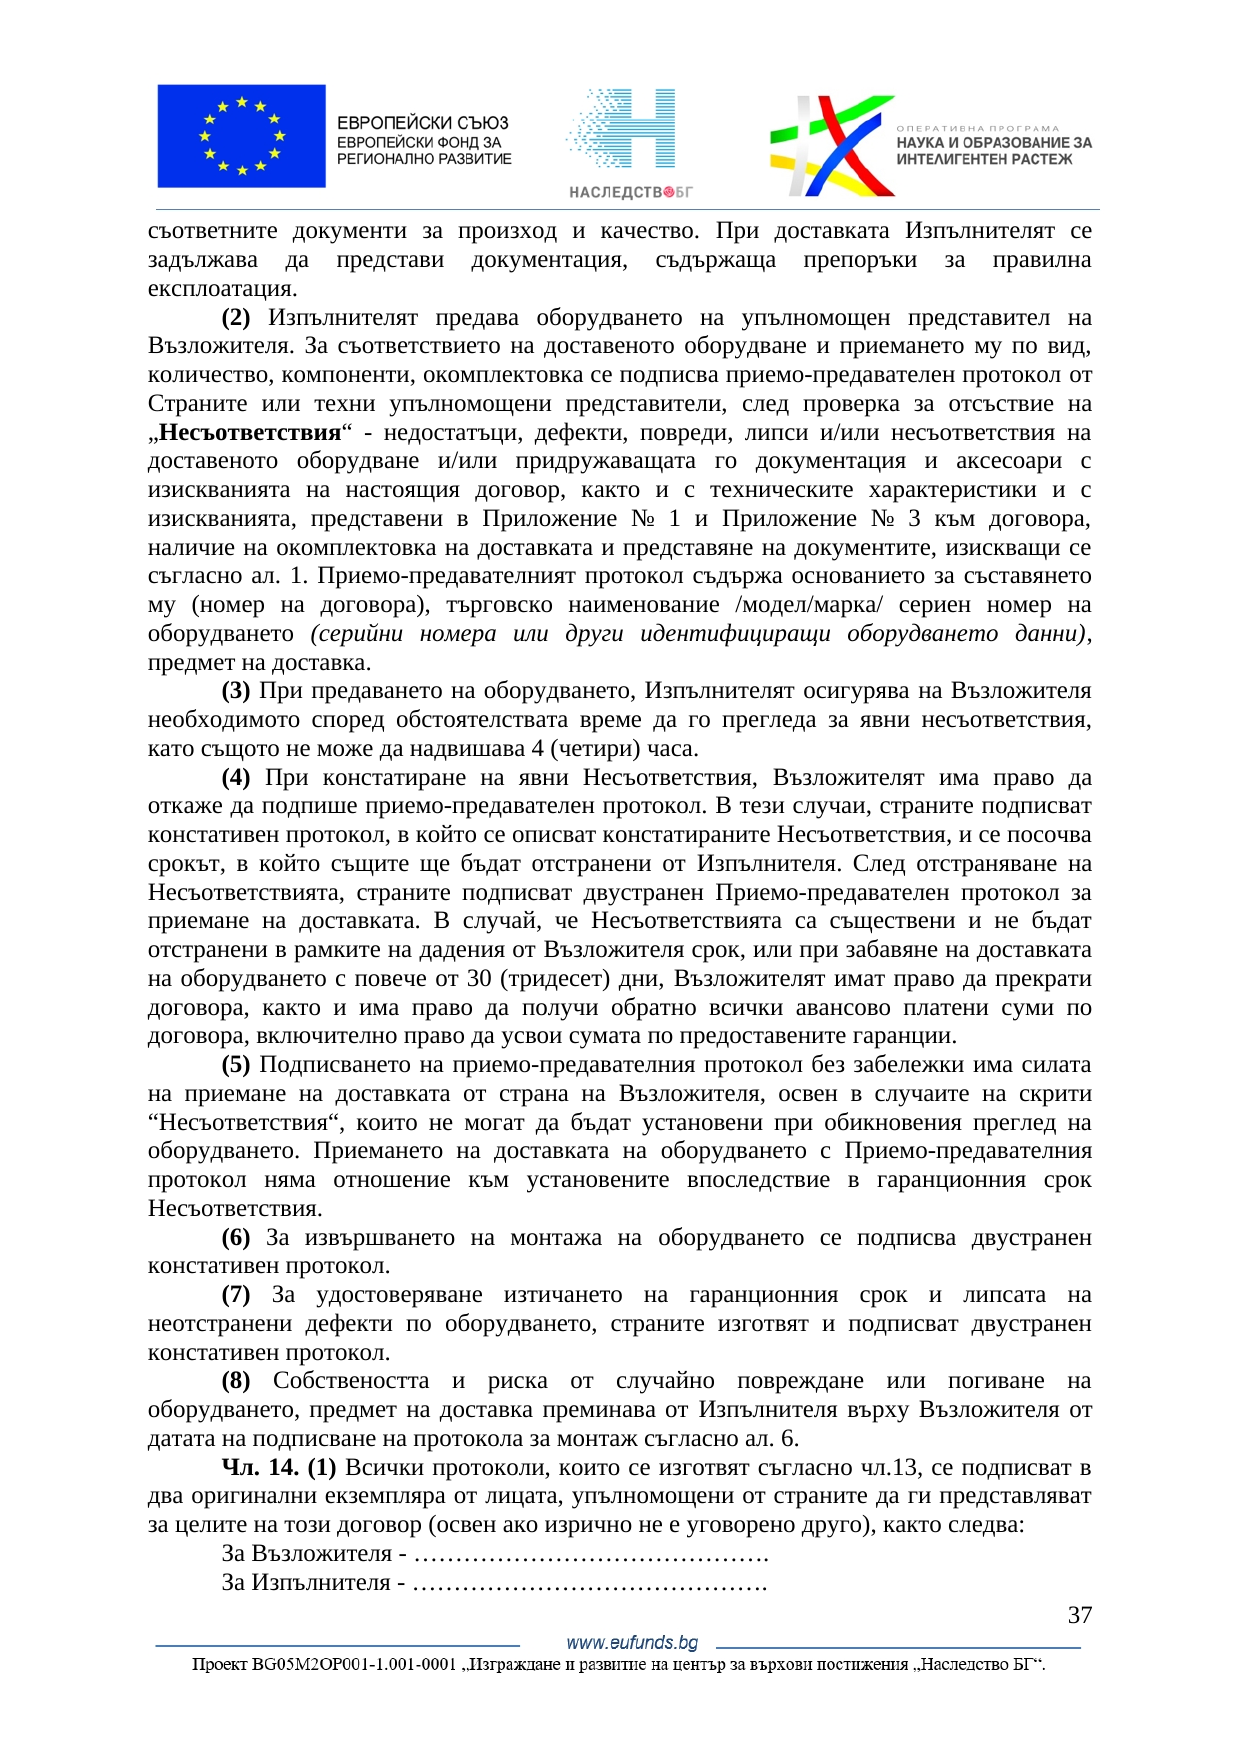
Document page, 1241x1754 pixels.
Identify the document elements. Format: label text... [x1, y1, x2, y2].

text (7) За удостоверяване изтичането на гаранционния срок и липсата на неотстранени дефекти по оборудването, страните изготвят и подписват двустранен констативен протокол. [148, 1279, 1093, 1365]
text За Изпълнителя - ……………………………………. [148, 1567, 1093, 1595]
text (4) При констатиране на явни Несъответствия, Възложителят има право да откаже да подпише приемо-предавателен протокол. В тези случаи, страните подписват констативен протокол, в който се описват констатираните Несъответствия, и се посочва срокът, в който същите ще бъдат отстранени от Изпълнителя. След отстраняване на Несъответствията, страните подписват двустранен Приемо-предавателен протокол за приемане на доставката. В случай, че Несъответствията са съществени и не бъдат отстранени в рамките на дадения от Възложителя срок, или при забавяне на доставката на оборудването с повече от 30 (тридесет) дни, Възложителят имат право да прекрати договора, както и има право да получи обратно всички авансово платени суми по договора, включително право да усвои сумата по предоставените гаранции. [148, 762, 1093, 1049]
picture [147, 1628, 1093, 1681]
text За Възложителя - ……………………………………. [148, 1538, 1093, 1567]
text (2) Изпълнителят предава оборудването на упълномощен представител на Възложителя. За съответствието на доставеното оборудване и приемането му по вид, количество, компоненти, окомплектовка се подписва приемо-предавателен протокол от Страните или техни упълномощени представители, след проверка за отсъствие на „Несъответствия“ - недостатъци, дефекти, повреди, липси и/или несъответствия на доставеното оборудване и/или придружаващата го документация и аксесоари с изискванията на настоящия договор, както и с техническите характеристики и с изискванията, представени в Приложение № 1 и Приложение № 3 към договора, наличие на окомплектовка на доставката и представяне на документите, изискващи се съгласно ал. 1. Приемо-предавателният протокол съдържа основанието за съставянето му (номер на договора), търговско наименование /модел/марка/ сериен номер на оборудването (серийни номера или други идентифициращи оборудването данни), предмет на доставка. [148, 302, 1093, 675]
picture [147, 73, 1107, 216]
text Чл. 14. (1) Всички протоколи, които се изготвят съгласно чл.13, се подписват в два оригинални екземпляра от лицата, упълномощени от страните да ги представляват за целите на този договор (освен ако изрично не е уговорено друго), както следва: [148, 1452, 1093, 1538]
text (5) Подписването на приемо-предавателния протокол без забележки има силата на приемане на доставката от страна на Възложителя, освен в случаите на скрити “Несъответствия“, които не могат да бъдат установени при обикновения преглед на оборудването. Приемането на доставката на оборудването с Приемо-предавателния протокол няма отношение към установените впоследствие в гаранционния срок Несъответствия. [148, 1049, 1093, 1222]
text (8) Собствеността и риска от случайно повреждане или погиване на оборудването, предмет на доставка преминава от Изпълнителя върху Възложителя от датата на подписване на протокола за монтаж съгласно ал. 6. [148, 1365, 1093, 1452]
text (6) За извършването на монтажа на оборудването се подписва двустранен констативен протокол. [148, 1222, 1093, 1279]
text (3) При предаването на оборудването, Изпълнителят осигурява на Възложителя необходимото според обстоятелствата време да го прегледа за явни несъответствия, като същото не може да надвишава 4 (четири) часа. [148, 675, 1093, 762]
